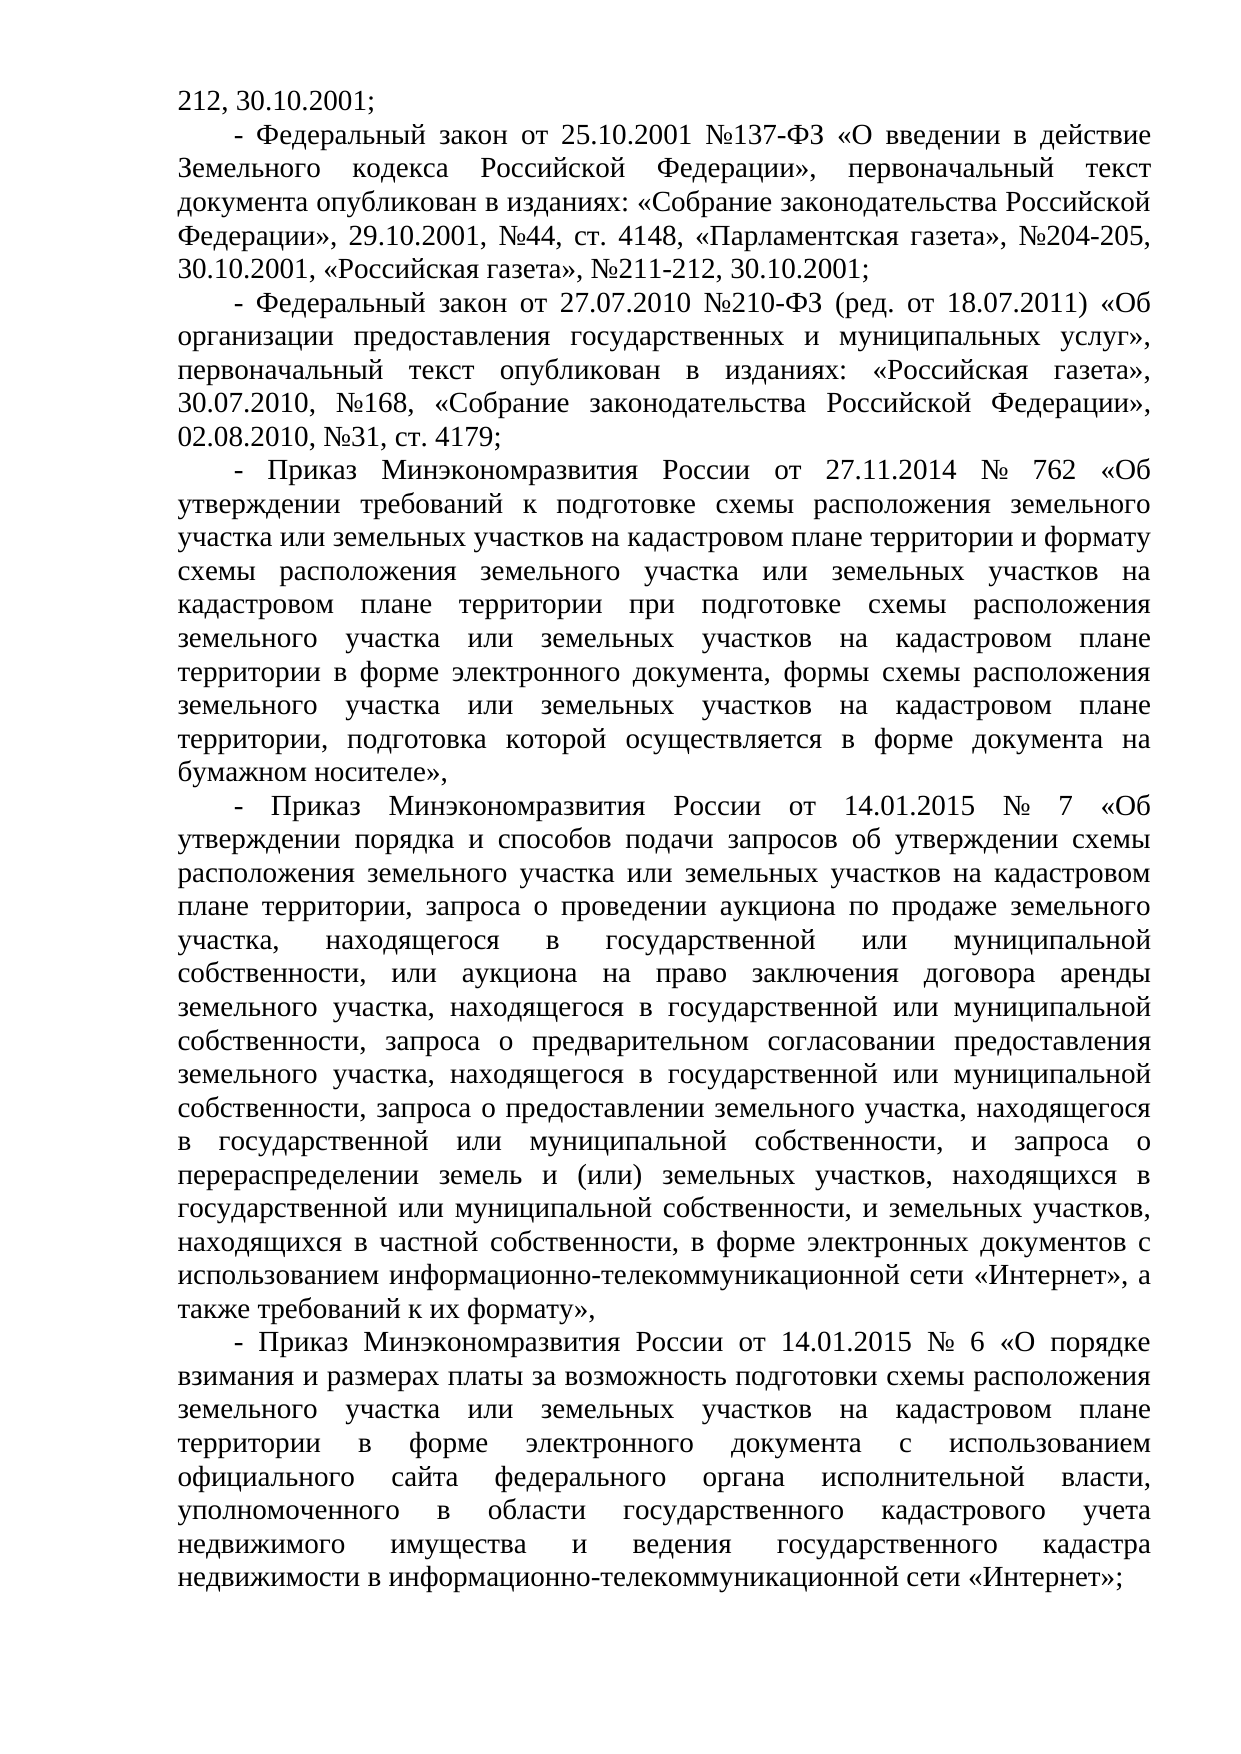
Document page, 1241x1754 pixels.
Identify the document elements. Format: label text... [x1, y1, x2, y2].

text - Федеральный закон от 27.07.2010 №210-ФЗ (ред. от 18.07.2011) «Об организации предоставления государственных и муниципальных услуг», первоначальный текст опубликован в изданиях: «Российская газета», 30.07.2010, №168, «Собрание законодательства Российской Федерации», 02.08.2010, №31, ст. 4179; [177, 285, 1152, 452]
text - Приказ Минэкономразвития России от 14.01.2015 № 6 «О порядке взимания и размерах платы за возможность подготовки схемы расположения земельного участка или земельных участков на кадастровом плане территории в форме электронного документа с использованием официального сайта федерального органа исполнительной власти, уполномоченного в области государственного кадастрового учета недвижимого имущества и ведения государственного кадастра недвижимости в информационно-телекоммуникационной сети «Интернет»; [177, 1324, 1152, 1593]
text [177, 83, 1152, 117]
text - Федеральный закон от 25.10.2001 №137-ФЗ «О введении в действие Земельного кодекса Российской Федерации», первоначальный текст документа опубликован в изданиях: «Собрание законодательства Российской Федерации», 29.10.2001, №44, ст. 4148, «Парламентская газета», №204-205, 30.10.2001, «Российская газета», №211-212, 30.10.2001; [177, 117, 1152, 285]
text - Приказ Минэкономразвития России от 14.01.2015 № 7 «Об утверждении порядка и способов подачи запросов об утверждении схемы расположения земельного участка или земельных участков на кадастровом плане территории, запроса о проведении аукциона по продаже земельного участка, находящегося в государственной или муниципальной собственности, или аукциона на право заключения договора аренды земельного участка, находящегося в государственной или муниципальной собственности, запроса о предварительном согласовании предоставления земельного участка, находящегося в государственной или муниципальной собственности, запроса о предоставлении земельного участка, находящегося в государственной или муниципальной собственности, и запроса о перераспределении земель и (или) земельных участков, находящихся в государственной или муниципальной собственности, и земельных участков, находящихся в частной собственности, в форме электронных документов с использованием информационно-телекоммуникационной сети «Интернет», а также требований к их формату», [177, 788, 1152, 1324]
text - Приказ Минэкономразвития России от 27.11.2014 № 762 «Об утверждении требований к подготовке схемы расположения земельного участка или земельных участков на кадастровом плане территории и формату схемы расположения земельного участка или земельных участков на кадастровом плане территории при подготовке схемы расположения земельного участка или земельных участков на кадастровом плане территории в форме электронного документа, формы схемы расположения земельного участка или земельных участков на кадастровом плане территории, подготовка которой осуществляется в форме документа на бумажном носителе», [177, 452, 1152, 788]
